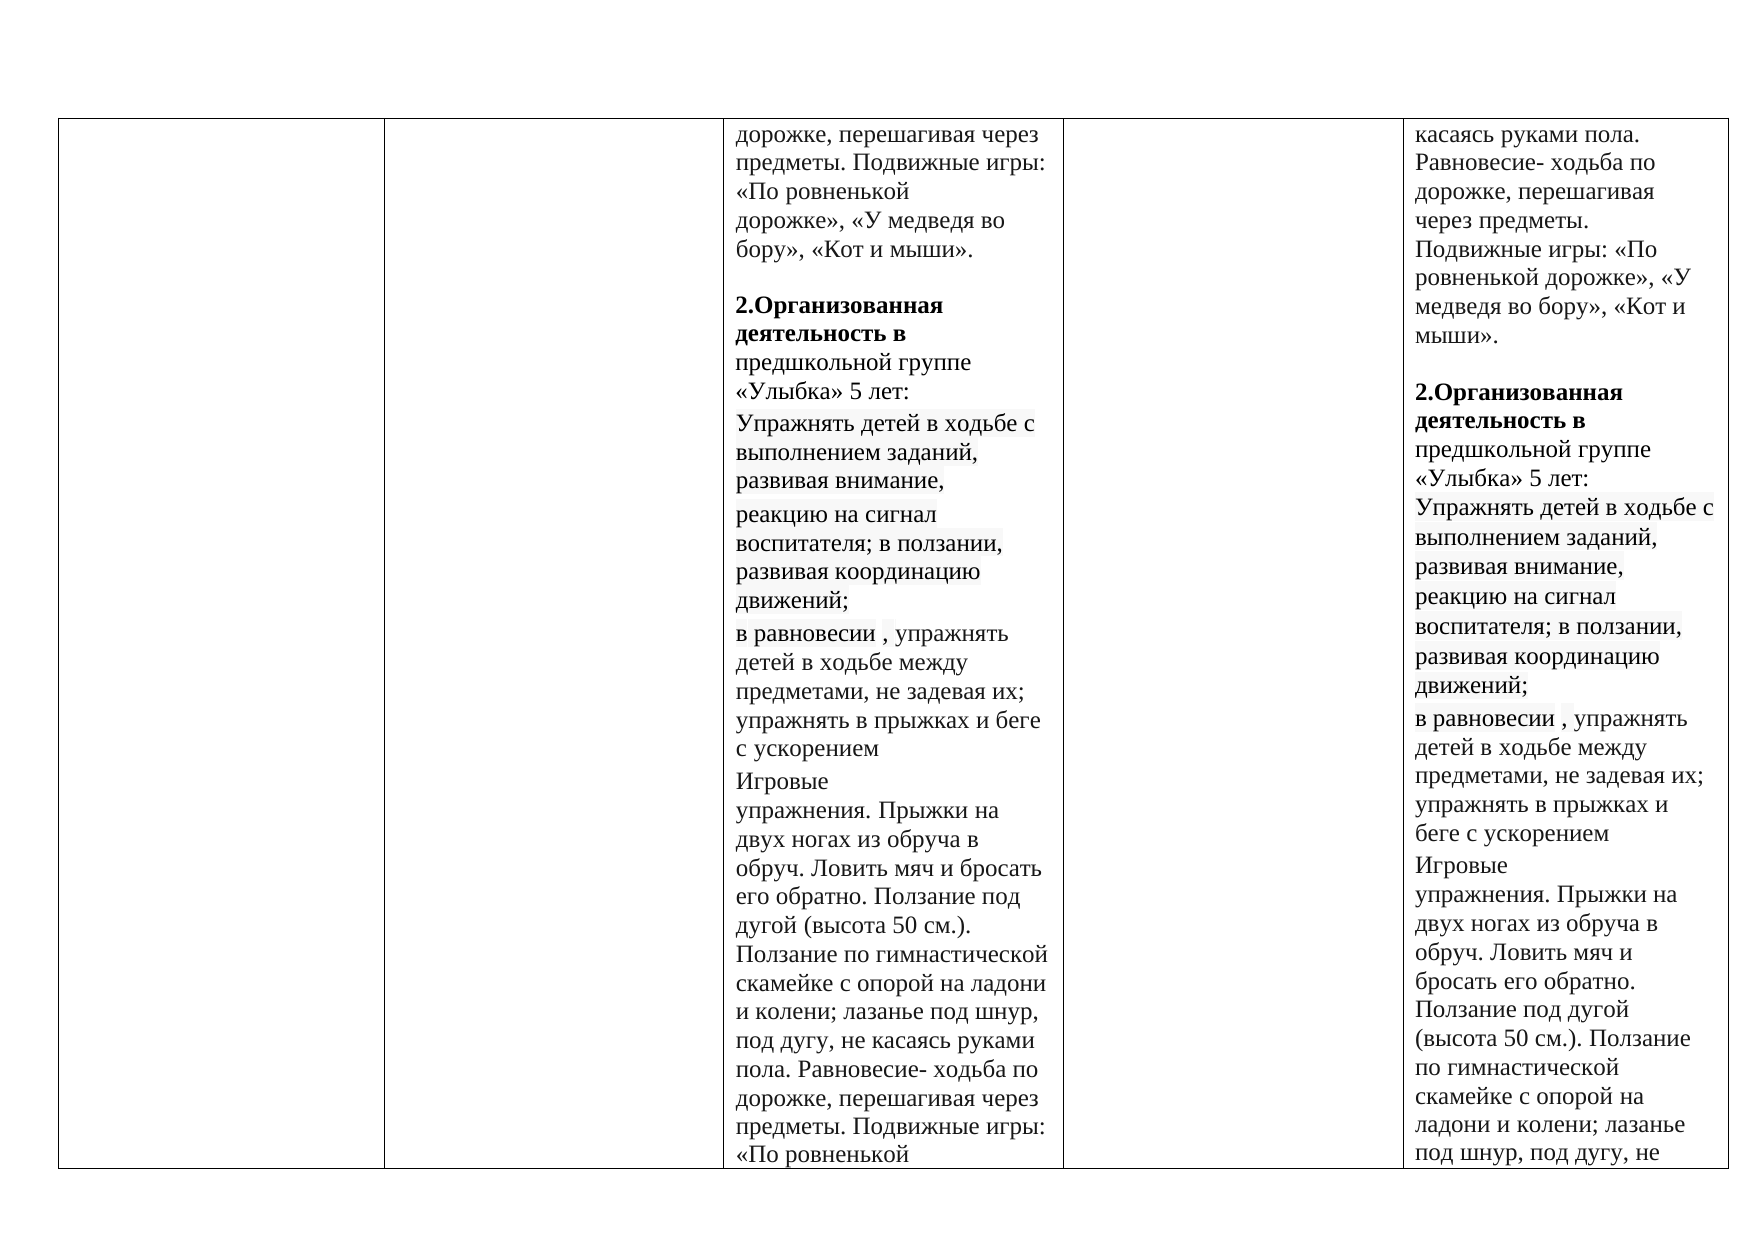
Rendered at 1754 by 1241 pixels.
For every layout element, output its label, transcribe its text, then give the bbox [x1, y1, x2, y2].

table_header [59, 119, 384, 1167]
table_header дорожке, перешагивая через предметы. Подвижные игры: «По ровненькой дорожке», «У медведя во бору», «Кот и мыши». 2.Организованная деятельность в предшкольной группе «Улыбка» 5 лет: Упражнять детей в ходьбе с выполнением заданий, развивая внимание, реакцию на сигнал воспитателя; в ползании, развивая координацию движений; в равновесии , упражнять детей в ходьбе между предметами, не задевая их; упражнять в прыжках и беге с ускорением Игровые упражнения. Прыжки на двух ногах из обруча в обруч. Ловить мяч и бросать его обратно. Ползание под дугой (высота 50 см.). Ползание по гимнастической скамейке с опорой на ладони и колени; лазанье под шнур, под дугу, не касаясь руками пола. Равновесие- ходьба по дорожке, перешагивая через предметы. Подвижные игры: «По ровненькой [724, 119, 1063, 1167]
table_header [1064, 119, 1403, 1167]
table_header касаясь руками пола. Равновесие- ходьба по дорожке, перешагивая через предметы. Подвижные игры: «По ровненькой дорожке», «У медведя во бору», «Кот и мыши». 2.Организованная деятельность в предшкольной группе «Улыбка» 5 лет: Упражнять детей в ходьбе с выполнением заданий, развивая внимание, реакцию на сигнал воспитателя; в ползании, развивая координацию движений; в равновесии , упражнять детей в ходьбе между предметами, не задевая их; упражнять в прыжках и беге с ускорением Игровые упражнения. Прыжки на двух ногах из обруча в обруч. Ловить мяч и бросать его обратно. Ползание под дугой (высота 50 см.). Ползание по гимнастической скамейке с опорой на ладони и колени; лазанье под шнур, под дугу, не [1404, 119, 1728, 1167]
table_header [385, 119, 723, 1167]
